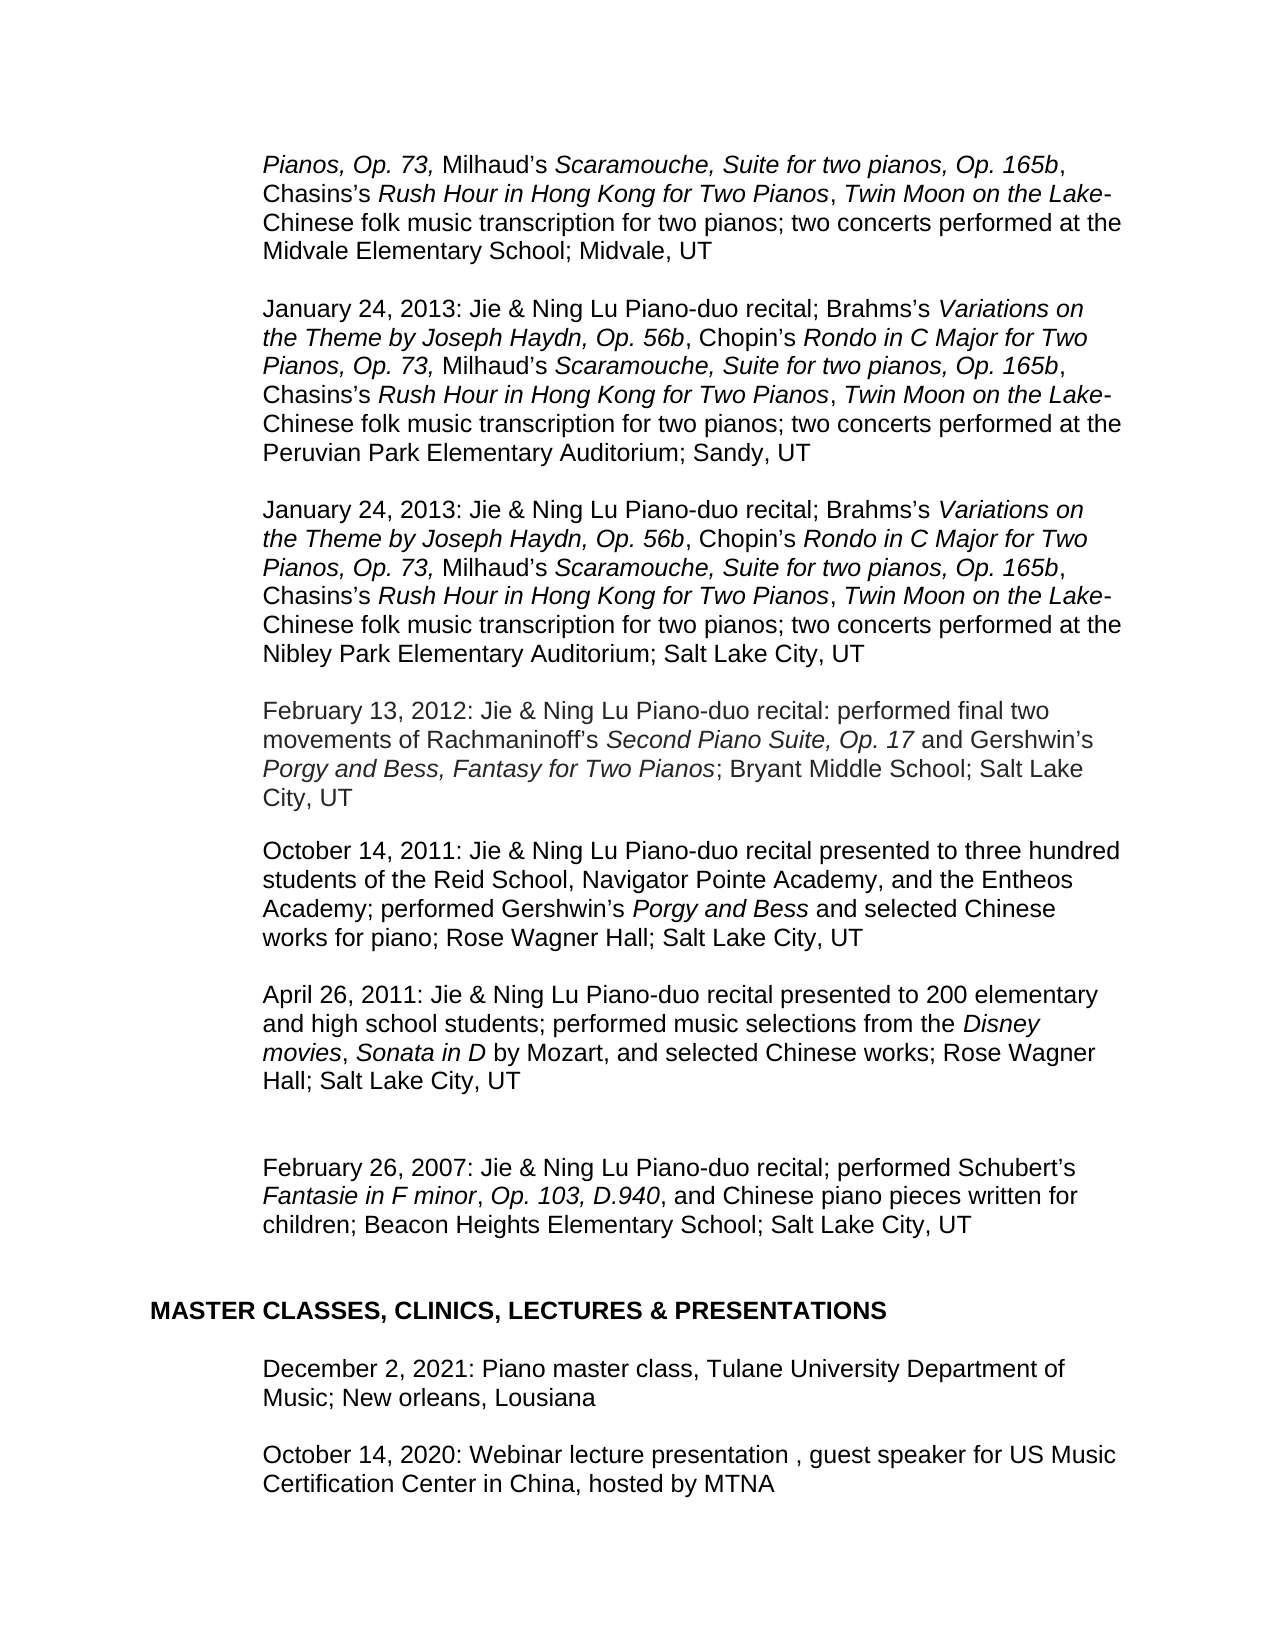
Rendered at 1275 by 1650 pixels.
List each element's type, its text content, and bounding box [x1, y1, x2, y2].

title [262, 150, 1125, 265]
title January 24, 2013: Jie & Ning Lu Piano-duo recital; Brahms’s Variations on the Theme by Joseph Haydn, Op. 56b, Chopin’s Rondo in C Major for Two Pianos, Op. 73, Milhaud’s Scaramouche, Suite for two pianos, Op. 165b, Chasins’s Rush Hour in Hong Kong for Two Pianos, Twin Moon on the Lake- Chinese folk music transcription for two pianos; two concerts performed at the Nibley Park Elementary Auditorium; Salt Lake City, UT [262, 495, 1125, 667]
title April 26, 2011: Jie & Ning Lu Piano-duo recital presented to 200 elementary and high school students; performed music selections from the Disney movies, Sonata in D by Mozart, and selected Chinese works; Rose Wagner Hall; Salt Lake City, UT [262, 980, 1125, 1095]
title February 26, 2007: Jie & Ning Lu Piano-duo recital; performed Schubert’s Fantasie in F minor, Op. 103, D.940, and Chinese piano pieces written for children; Beacon Heights Elementary School; Salt Lake City, UT [262, 1152, 1125, 1239]
title January 24, 2013: Jie & Ning Lu Piano-duo recital; Brahms’s Variations on the Theme by Joseph Haydn, Op. 56b, Chopin’s Rondo in C Major for Two Pianos, Op. 73, Milhaud’s Scaramouche, Suite for two pianos, Op. 165b, Chasins’s Rush Hour in Hong Kong for Two Pianos, Twin Moon on the Lake- Chinese folk music transcription for two pianos; two concerts performed at the Peruvian Park Elementary Auditorium; Sandy, UT [262, 294, 1125, 466]
text February 13, 2012: Jie & Ning Lu Piano-duo recital: performed final two movements of Rachmaninoff’s Second Piano Suite, Op. 17 and Gershwin’s Porgy and Bess, Fantasy for Two Pianos; Bryant Middle School; Salt Lake City, UT [262, 696, 1125, 811]
text December 2, 2021: Piano master class, Tulane University Department of Music; New orleans, Lousiana [150, 1354, 1125, 1411]
text October 14, 2020: Webinar lecture presentation , guest speaker for US Music Certification Center in China, hosted by MTNA [150, 1440, 1125, 1497]
text MASTER CLASSES, CLINICS, LECTURES & PRESENTATIONS [150, 1296, 1125, 1325]
title October 14, 2011: Jie & Ning Lu Piano-duo recital presented to three hundred students of the Reid School, Navigator Pointe Academy, and the Entheos Academy; performed Gershwin’s Porgy and Bess and selected Chinese works for piano; Rose Wagner Hall; Salt Lake City, UT [262, 836, 1125, 951]
